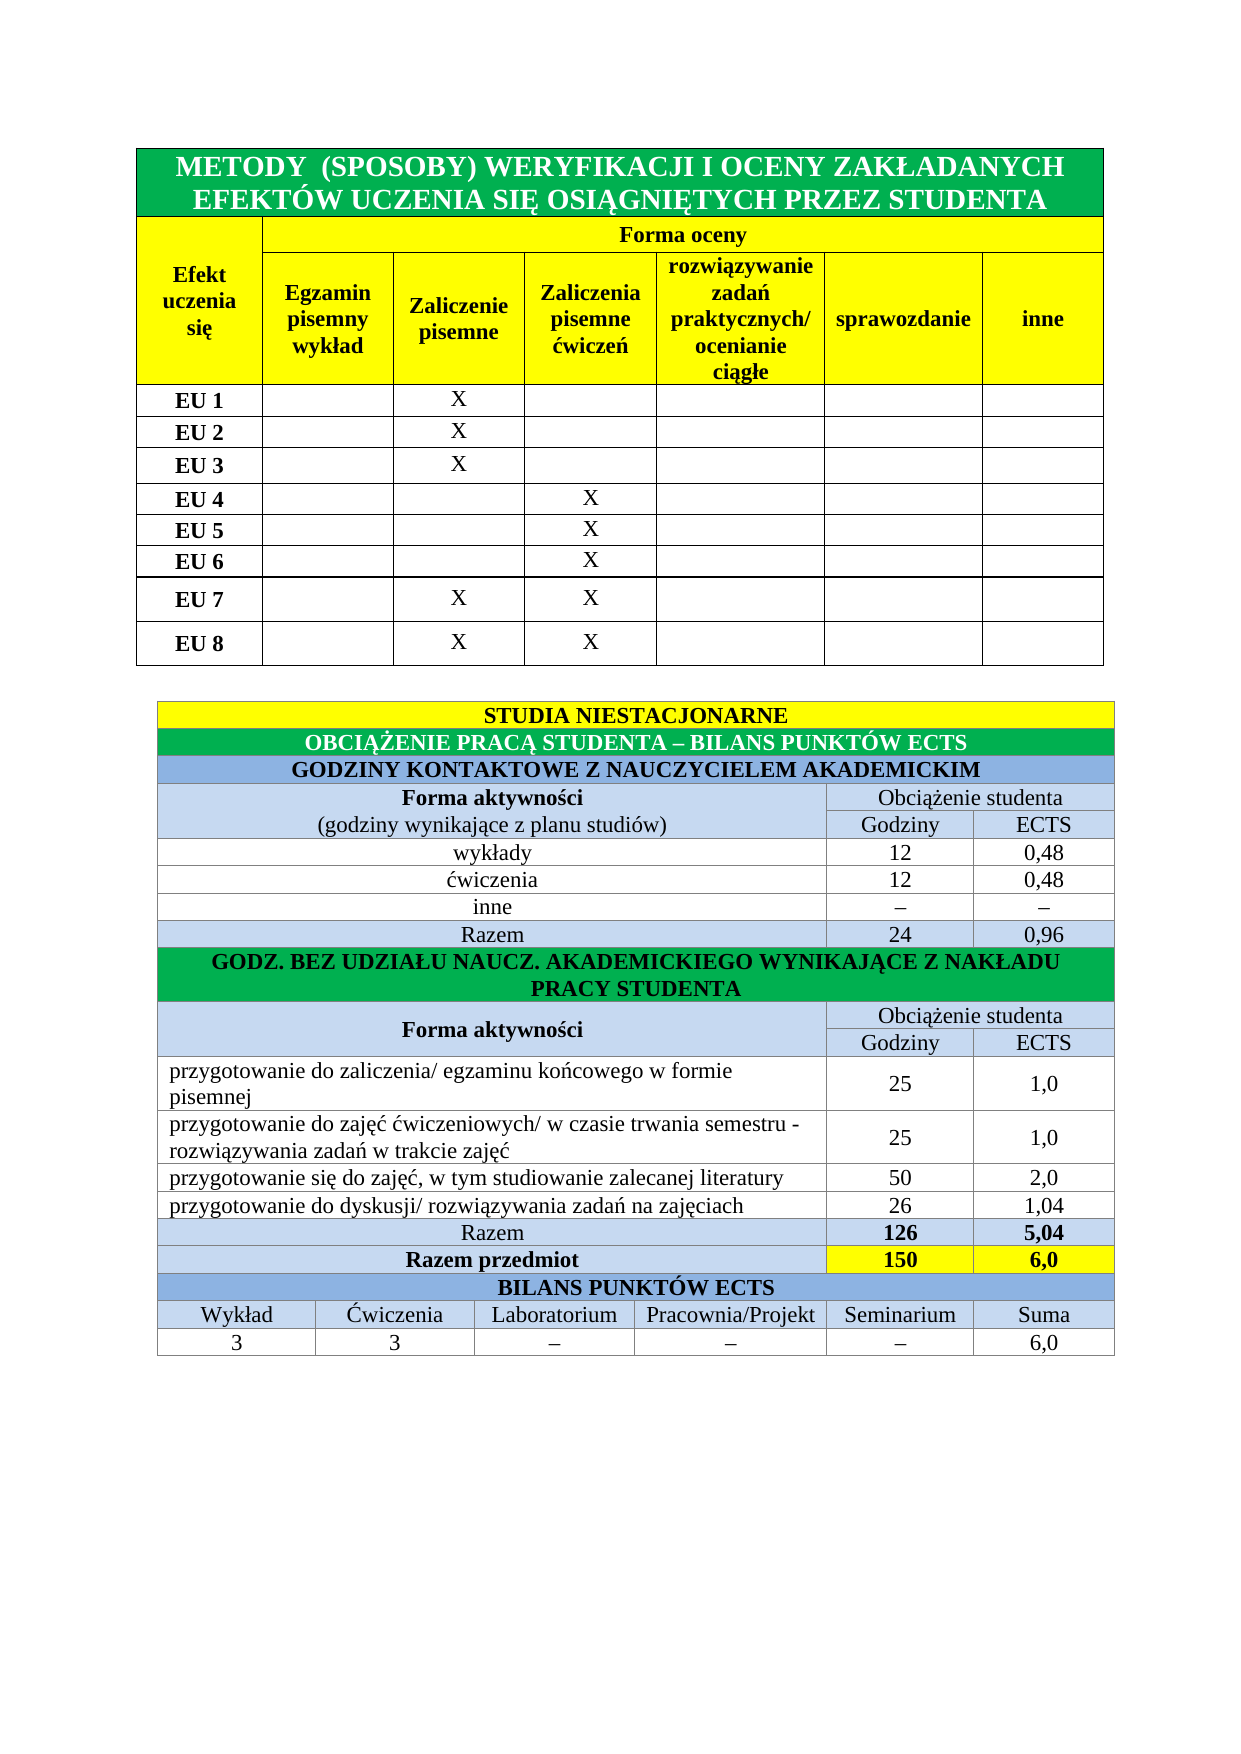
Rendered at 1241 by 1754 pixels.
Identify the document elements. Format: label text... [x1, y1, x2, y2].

table_cell – [827, 894, 973, 920]
table_cell [263, 546, 393, 576]
table_cell EU 3 [137, 448, 262, 483]
table_cell 1,0 [974, 1057, 1114, 1109]
table_cell [394, 484, 524, 514]
table_cell EU 8 [137, 622, 262, 665]
table_cell przygotowanie do zaliczenia/ egzaminu końcowego w formie pisemnej [158, 1057, 826, 1109]
table_cell [657, 515, 824, 545]
table_cell [825, 448, 982, 483]
table_cell EU 6 [137, 546, 262, 576]
table_cell [657, 385, 824, 416]
table_cell 12 [827, 839, 973, 865]
table_cell Efekt uczenia się [137, 217, 262, 384]
table_cell [983, 578, 1103, 621]
table_cell [263, 622, 393, 665]
table_cell 1,04 [974, 1192, 1114, 1218]
table_cell ćwiczenia [158, 866, 826, 892]
table_cell [983, 484, 1103, 514]
table_cell 0,48 [974, 866, 1114, 892]
table_cell Obciążenie studenta [827, 784, 1114, 810]
table_cell [263, 448, 393, 483]
table_cell X [394, 578, 524, 621]
table_cell Godziny [827, 1029, 973, 1056]
table_cell 126 [827, 1219, 973, 1245]
table_cell przygotowanie się do zajęć, w tym studiowanie zalecanej literatury [158, 1164, 826, 1191]
table_cell [657, 484, 824, 514]
table_cell [263, 578, 393, 621]
table_cell [983, 546, 1103, 576]
table_cell [394, 515, 524, 545]
table_cell Ćwiczenia [316, 1301, 474, 1328]
table_cell [263, 417, 393, 447]
table_cell [825, 515, 982, 545]
table_cell GODZ. BEZ UDZIAŁU NAUCZ. AKADEMICKIEGO WYNIKAJĄCE Z NAKŁADU PRACY STUDENTA [158, 948, 1114, 1001]
table_cell Forma oceny [263, 217, 1103, 252]
table_cell przygotowanie do zajęć ćwiczeniowych/ w czasie trwania semestru - rozwiązywania zadań w trakcie zajęć [158, 1111, 826, 1163]
table_cell ECTS [974, 1029, 1114, 1056]
table_cell [525, 417, 656, 447]
table_cell 2,0 [974, 1164, 1114, 1191]
table_cell 50 [827, 1164, 973, 1191]
table_cell 150 [827, 1246, 973, 1273]
table_header STUDIA NIESTACJONARNE [158, 702, 1114, 728]
table_cell [657, 578, 824, 621]
table_cell inne [158, 894, 826, 920]
table_cell Razem [158, 921, 826, 947]
table_cell 6,0 [974, 1246, 1114, 1273]
table_cell 24 [827, 921, 973, 947]
table_cell 5,04 [974, 1219, 1114, 1245]
table_cell 12 [827, 866, 973, 892]
table_cell X [394, 417, 524, 447]
table_cell rozwiązywanie zadań praktycznych/ ocenianie ciągłe [657, 253, 824, 384]
table_cell [263, 385, 393, 416]
table_cell Wykład [158, 1301, 315, 1328]
table_cell sprawozdanie [825, 253, 982, 384]
table_cell [825, 484, 982, 514]
table_cell Razem [158, 1219, 826, 1245]
table_cell X [394, 622, 524, 665]
table_cell przygotowanie do dyskusji/ rozwiązywania zadań na zajęciach [158, 1192, 826, 1218]
table_cell Forma aktywności (godziny wynikające z planu studiów) [158, 784, 826, 838]
table_cell [263, 484, 393, 514]
table_cell 25 [827, 1111, 973, 1163]
table_cell [983, 515, 1103, 545]
table_cell [825, 622, 982, 665]
table_cell X [525, 578, 656, 621]
table_cell Egzamin pisemny wykład [263, 253, 393, 384]
table_cell OBCIĄŻENIE PRACĄ STUDENTA – BILANS PUNKTÓW ECTS [158, 729, 1114, 755]
table_cell [263, 515, 393, 545]
table_cell [525, 448, 656, 483]
table_cell X [394, 385, 524, 416]
table_cell inne [983, 253, 1103, 384]
table_cell X [394, 448, 524, 483]
table_cell X [525, 546, 656, 576]
table_cell [983, 385, 1103, 416]
table_cell 3 [316, 1329, 474, 1355]
table_cell [983, 622, 1103, 665]
table_cell EU 1 [137, 385, 262, 416]
table_cell 26 [827, 1192, 973, 1218]
table_cell EU 4 [137, 484, 262, 514]
table_cell Obciążenie studenta [827, 1002, 1114, 1028]
table_cell – [635, 1329, 826, 1355]
table_cell [983, 417, 1103, 447]
table_cell Pracownia/Projekt [635, 1301, 826, 1328]
table_cell [983, 448, 1103, 483]
table_cell X [525, 515, 656, 545]
table_cell Zaliczenie pisemne [394, 253, 524, 384]
table_cell EU 2 [137, 417, 262, 447]
table_cell [825, 578, 982, 621]
table_cell Forma aktywności [158, 1002, 826, 1056]
table_cell X [525, 622, 656, 665]
table_cell wykłady [158, 839, 826, 865]
table_cell BILANS PUNKTÓW ECTS [158, 1274, 1114, 1300]
table_cell 6,0 [974, 1329, 1114, 1355]
table_cell 1,0 [974, 1111, 1114, 1163]
table_cell EU 7 [137, 578, 262, 621]
table_cell EU 5 [137, 515, 262, 545]
table_cell 0,96 [974, 921, 1114, 947]
table_header Metody (sposoby) weryfikacji i oceny zakładanych efektów uczenia się osiągniętych przez studenta [137, 149, 1103, 216]
table_cell [657, 622, 824, 665]
table_cell – [974, 894, 1114, 920]
table_cell Seminarium [827, 1301, 973, 1328]
table_cell X [525, 484, 656, 514]
table_cell Laboratorium [475, 1301, 634, 1328]
table_cell [825, 546, 982, 576]
table_cell [525, 385, 656, 416]
table_cell 3 [158, 1329, 315, 1355]
table_cell ECTS [974, 811, 1114, 838]
table_cell [825, 417, 982, 447]
table_cell [825, 385, 982, 416]
table_cell [394, 546, 524, 576]
table_cell [657, 546, 824, 576]
table_cell Razem przedmiot [158, 1246, 826, 1273]
table_cell Zaliczenia pisemne ćwiczeń [525, 253, 656, 384]
table_cell [657, 448, 824, 483]
table_cell Godziny [827, 811, 973, 838]
table_cell 25 [827, 1057, 973, 1109]
table_cell [657, 417, 824, 447]
table_cell – [827, 1329, 973, 1355]
table_cell Suma [974, 1301, 1114, 1328]
table_cell 0,48 [974, 839, 1114, 865]
table_cell – [475, 1329, 634, 1355]
table_cell GODZINY KONTAKTOWE Z NAUCZYCIELEM AKADEMICKIM [158, 756, 1114, 783]
